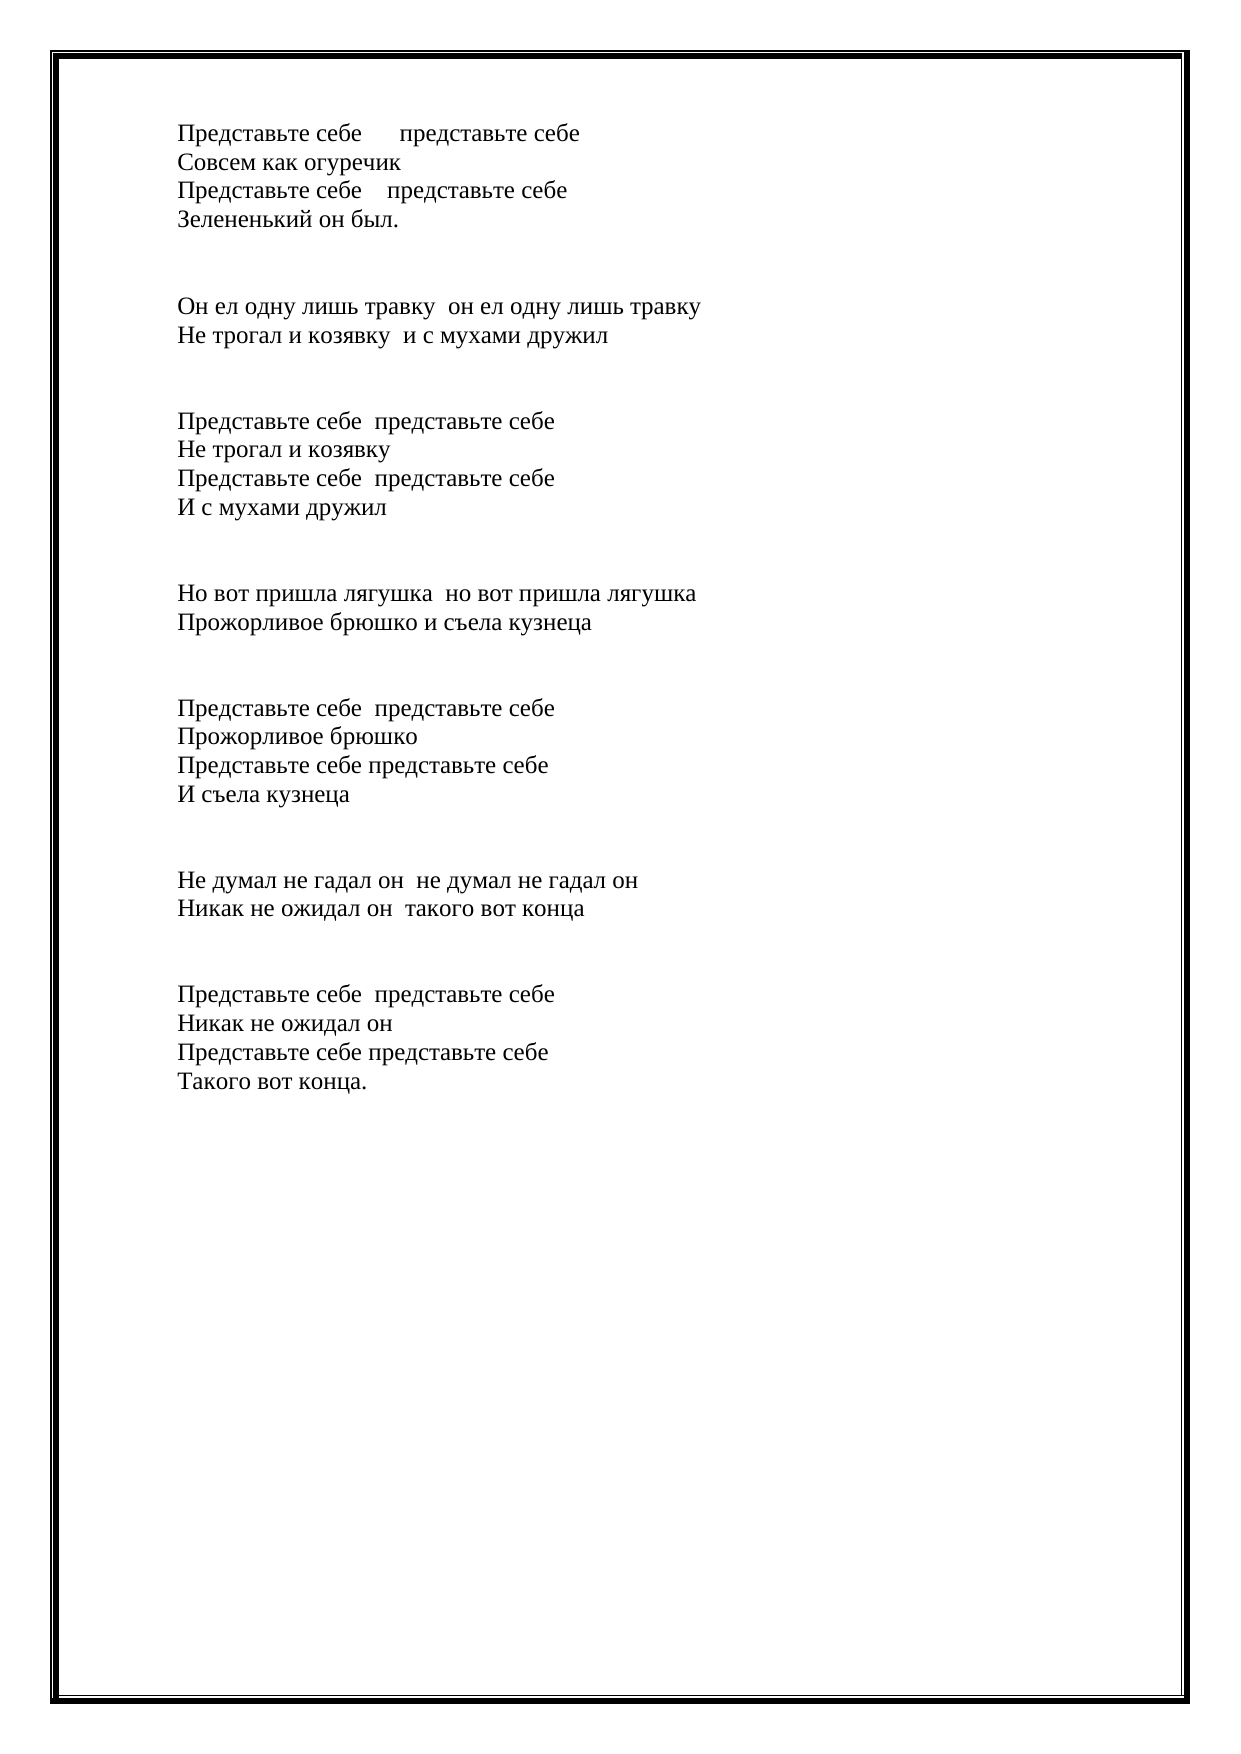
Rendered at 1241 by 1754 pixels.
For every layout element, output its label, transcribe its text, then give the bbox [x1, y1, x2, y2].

text Представьте себе представьте себе Не трогал и козявку Представьте себе представьте себе И с мухами дружил [177, 406, 1152, 549]
text Представьте себе представьте себе Никак не ожидал он Представьте себе представьте себе Такого вот конца. [177, 979, 1152, 1094]
text Представьте себе представьте себе Совсем как огуречик Представьте себе представьте себе Зелененький он был. [177, 118, 1152, 233]
text Но вот пришла лягушка но вот пришла лягушка Прожорливое брюшко и съела кузнеца [177, 578, 1152, 663]
text Представьте себе представьте себе Прожорливое брюшко Представьте себе представьте себе И съела кузнеца [177, 693, 1152, 836]
text Он ел одну лишь травку он ел одну лишь травку Не трогал и козявку и с мухами дружил [177, 262, 1152, 377]
text Не думал не гадал он не думал не гадал он Никак не ожидал он такого вот конца [177, 865, 1152, 950]
